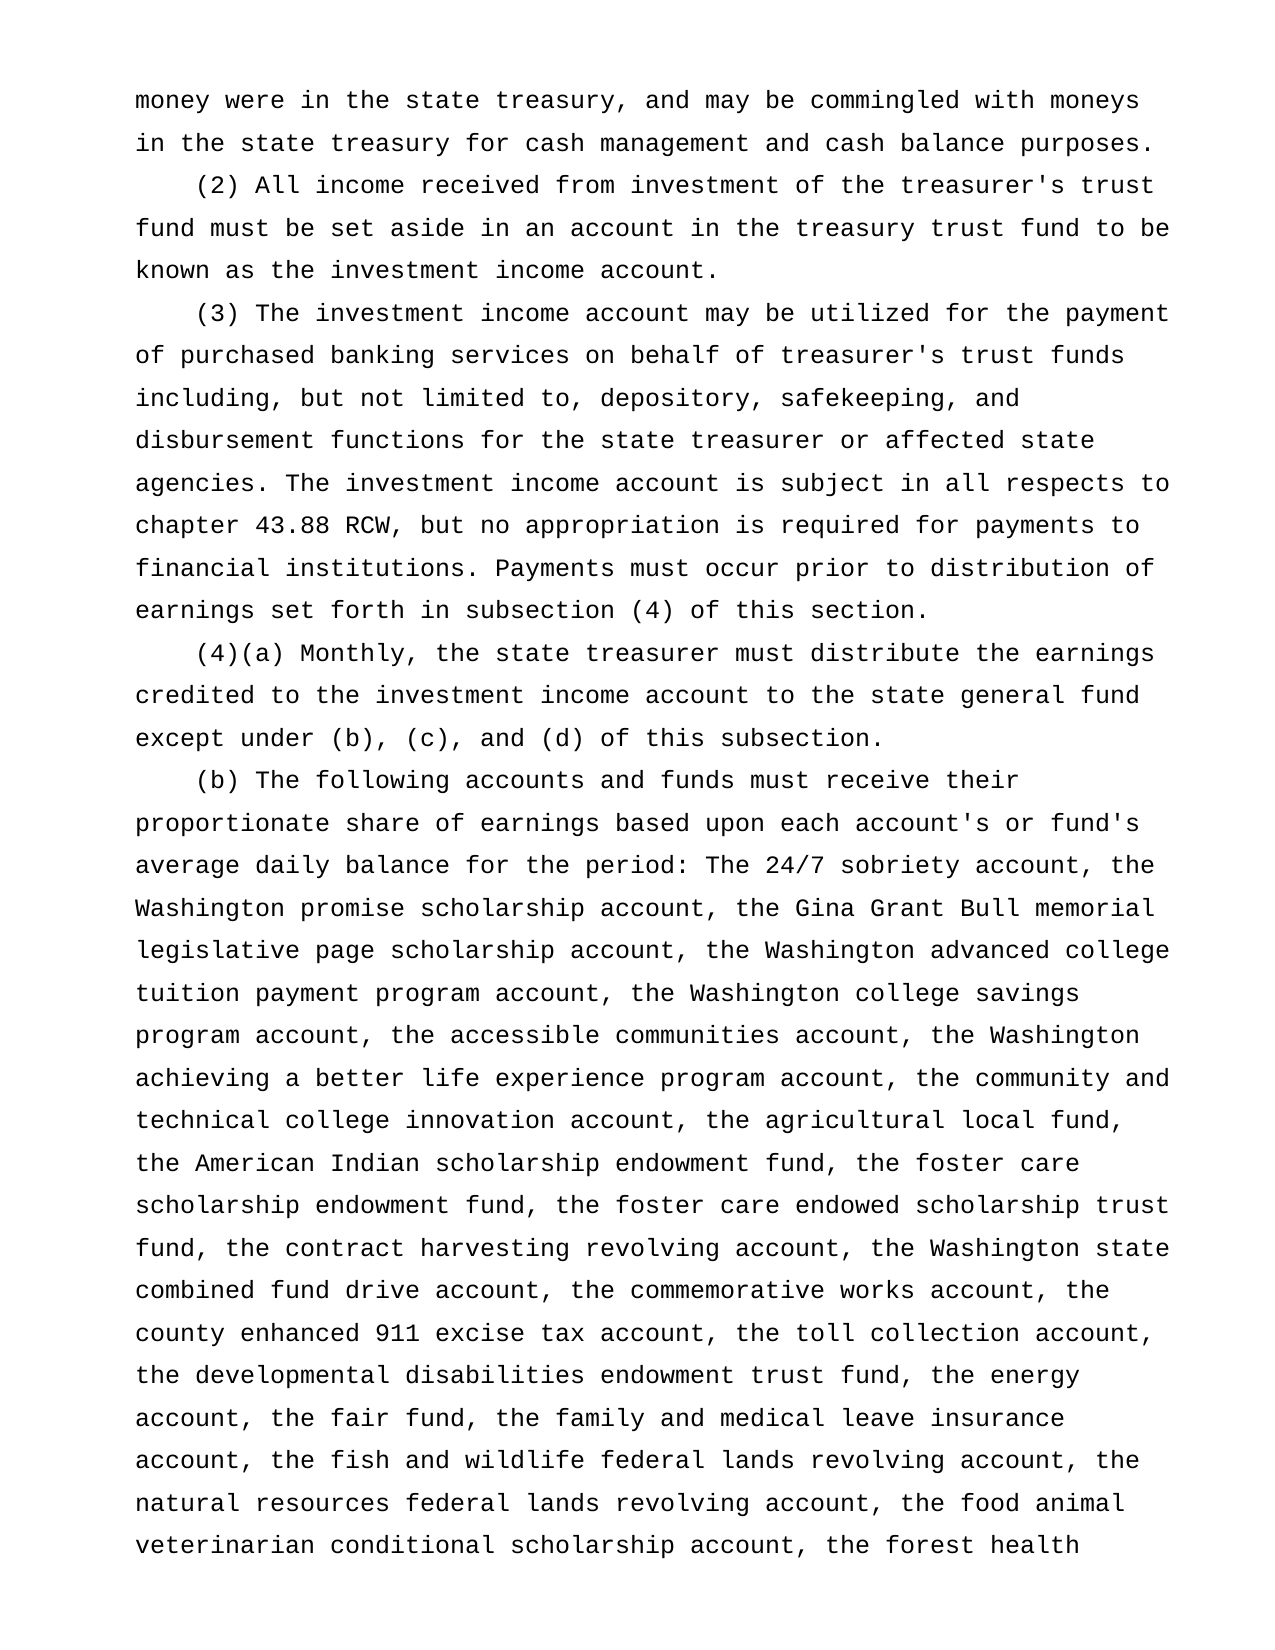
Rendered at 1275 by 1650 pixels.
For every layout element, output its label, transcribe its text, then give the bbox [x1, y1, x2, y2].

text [135, 755, 1170, 1562]
text (2) All income received from investment of the treasurer's trust fund must be set aside in an account in the treasury trust fund to be known as the investment income account. [135, 160, 1170, 287]
text (3) The investment income account may be utilized for the payment of purchased banking services on behalf of treasurer's trust funds including, but not limited to, depository, safekeeping, and disbursement functions for the state treasurer or affected state agencies. The investment income account is subject in all respects to chapter 43.88 RCW, but no appropriation is required for payments to financial institutions. Payments must occur prior to distribution of earnings set forth in subsection (4) of this section. [135, 287, 1170, 627]
text (4)(a) Monthly, the state treasurer must distribute the earnings credited to the investment income account to the state general fund except under (b), (c), and (d) of this subsection. [135, 627, 1170, 755]
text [135, 75, 1170, 160]
